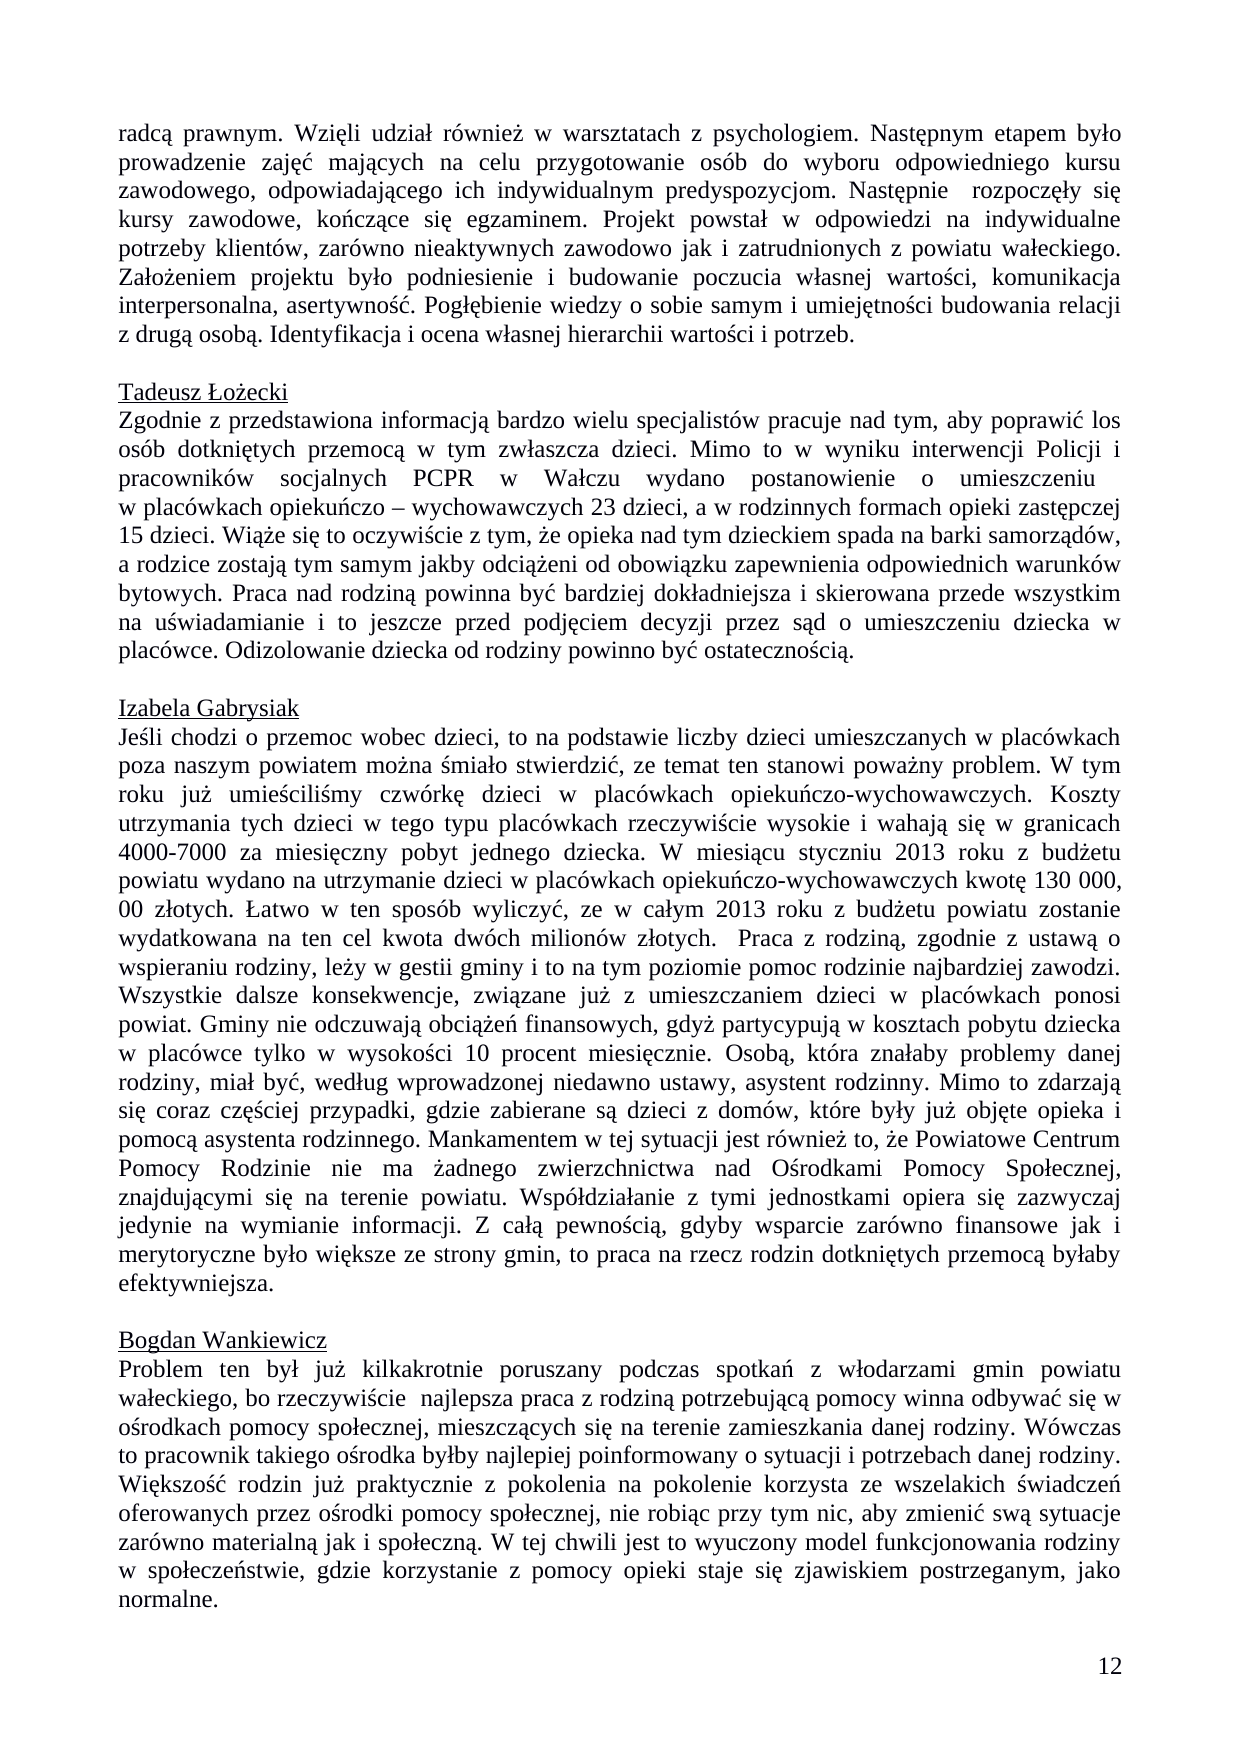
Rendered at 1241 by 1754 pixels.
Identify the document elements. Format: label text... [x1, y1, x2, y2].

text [118, 118, 1122, 348]
text Bogdan Wankiewicz [118, 1326, 1122, 1354]
text Izabela Gabrysiak [118, 693, 1122, 722]
text Jeśli chodzi o przemoc wobec dzieci, to na podstawie liczby dzieci umieszczanych w placówkach poza naszym powiatem można śmiało stwierdzić, ze temat ten stanowi poważny problem. W tym roku już umieściliśmy czwórkę dzieci w placówkach opiekuńczo-wychowawczych. Koszty utrzymania tych dzieci w tego typu placówkach rzeczywiście wysokie i wahają się w granicach 4000-7000 za miesięczny pobyt jednego dziecka. W miesiącu styczniu 2013 roku z budżetu powiatu wydano na utrzymanie dzieci w placówkach opiekuńczo-wychowawczych kwotę 130 000, 00 złotych. Łatwo w ten sposób wyliczyć, ze w całym 2013 roku z budżetu powiatu zostanie wydatkowana na ten cel kwota dwóch milionów złotych. Praca z rodziną, zgodnie z ustawą o wspieraniu rodziny, leży w gestii gminy i to na tym poziomie pomoc rodzinie najbardziej zawodzi. Wszystkie dalsze konsekwencje, związane już z umieszczaniem dzieci w placówkach ponosi powiat. Gminy nie odczuwają obciążeń finansowych, gdyż partycypują w kosztach pobytu dziecka w placówce tylko w wysokości 10 procent miesięcznie. Osobą, która znałaby problemy danej rodziny, miał być, według wprowadzonej niedawno ustawy, asystent rodzinny. Mimo to zdarzają się coraz częściej przypadki, gdzie zabierane są dzieci z domów, które były już objęte opieka i pomocą asystenta rodzinnego. Mankamentem w tej sytuacji jest również to, że Powiatowe Centrum Pomocy Rodzinie nie ma żadnego zwierzchnictwa nad Ośrodkami Pomocy Społecznej, znajdującymi się na terenie powiatu. Współdziałanie z tymi jednostkami opiera się zazwyczaj jedynie na wymianie informacji. Z całą pewnością, gdyby wsparcie zarówno finansowe jak i merytoryczne było większe ze strony gmin, to praca na rzecz rodzin dotkniętych przemocą byłaby efektywniejsza. [118, 722, 1122, 1297]
text Problem ten był już kilkakrotnie poruszany podczas spotkań z włodarzami gmin powiatu wałeckiego, bo rzeczywiście najlepsza praca z rodziną potrzebującą pomocy winna odbywać się w ośrodkach pomocy społecznej, mieszczących się na terenie zamieszkania danej rodziny. Wówczas to pracownik takiego ośrodka byłby najlepiej poinformowany o sytuacji i potrzebach danej rodziny. Większość rodzin już praktycznie z pokolenia na pokolenie korzysta ze wszelakich świadczeń oferowanych przez ośrodki pomocy społecznej, nie robiąc przy tym nic, aby zmienić swą sytuacje zarówno materialną jak i społeczną. W tej chwili jest to wyuczony model funkcjonowania rodziny w społeczeństwie, gdzie korzystanie z pomocy opieki staje się zjawiskiem postrzeganym, jako normalne. [118, 1354, 1122, 1613]
text Tadeusz Łożecki [118, 377, 1122, 406]
text Zgodnie z przedstawiona informacją bardzo wielu specjalistów pracuje nad tym, aby poprawić los osób dotkniętych przemocą w tym zwłaszcza dzieci. Mimo to w wyniku interwencji Policji i pracowników socjalnych PCPR w Wałczu wydano postanowienie o umieszczeniu w placówkach opiekuńczo – wychowawczych 23 dzieci, a w rodzinnych formach opieki zastępczej 15 dzieci. Wiąże się to oczywiście z tym, że opieka nad tym dzieckiem spada na barki samorządów, a rodzice zostają tym samym jakby odciążeni od obowiązku zapewnienia odpowiednich warunków bytowych. Praca nad rodziną powinna być bardziej dokładniejsza i skierowana przede wszystkim na uświadamianie i to jeszcze przed podjęciem decyzji przez sąd o umieszczeniu dziecka w placówce. Odizolowanie dziecka od rodziny powinno być ostatecznością. [118, 406, 1122, 664]
